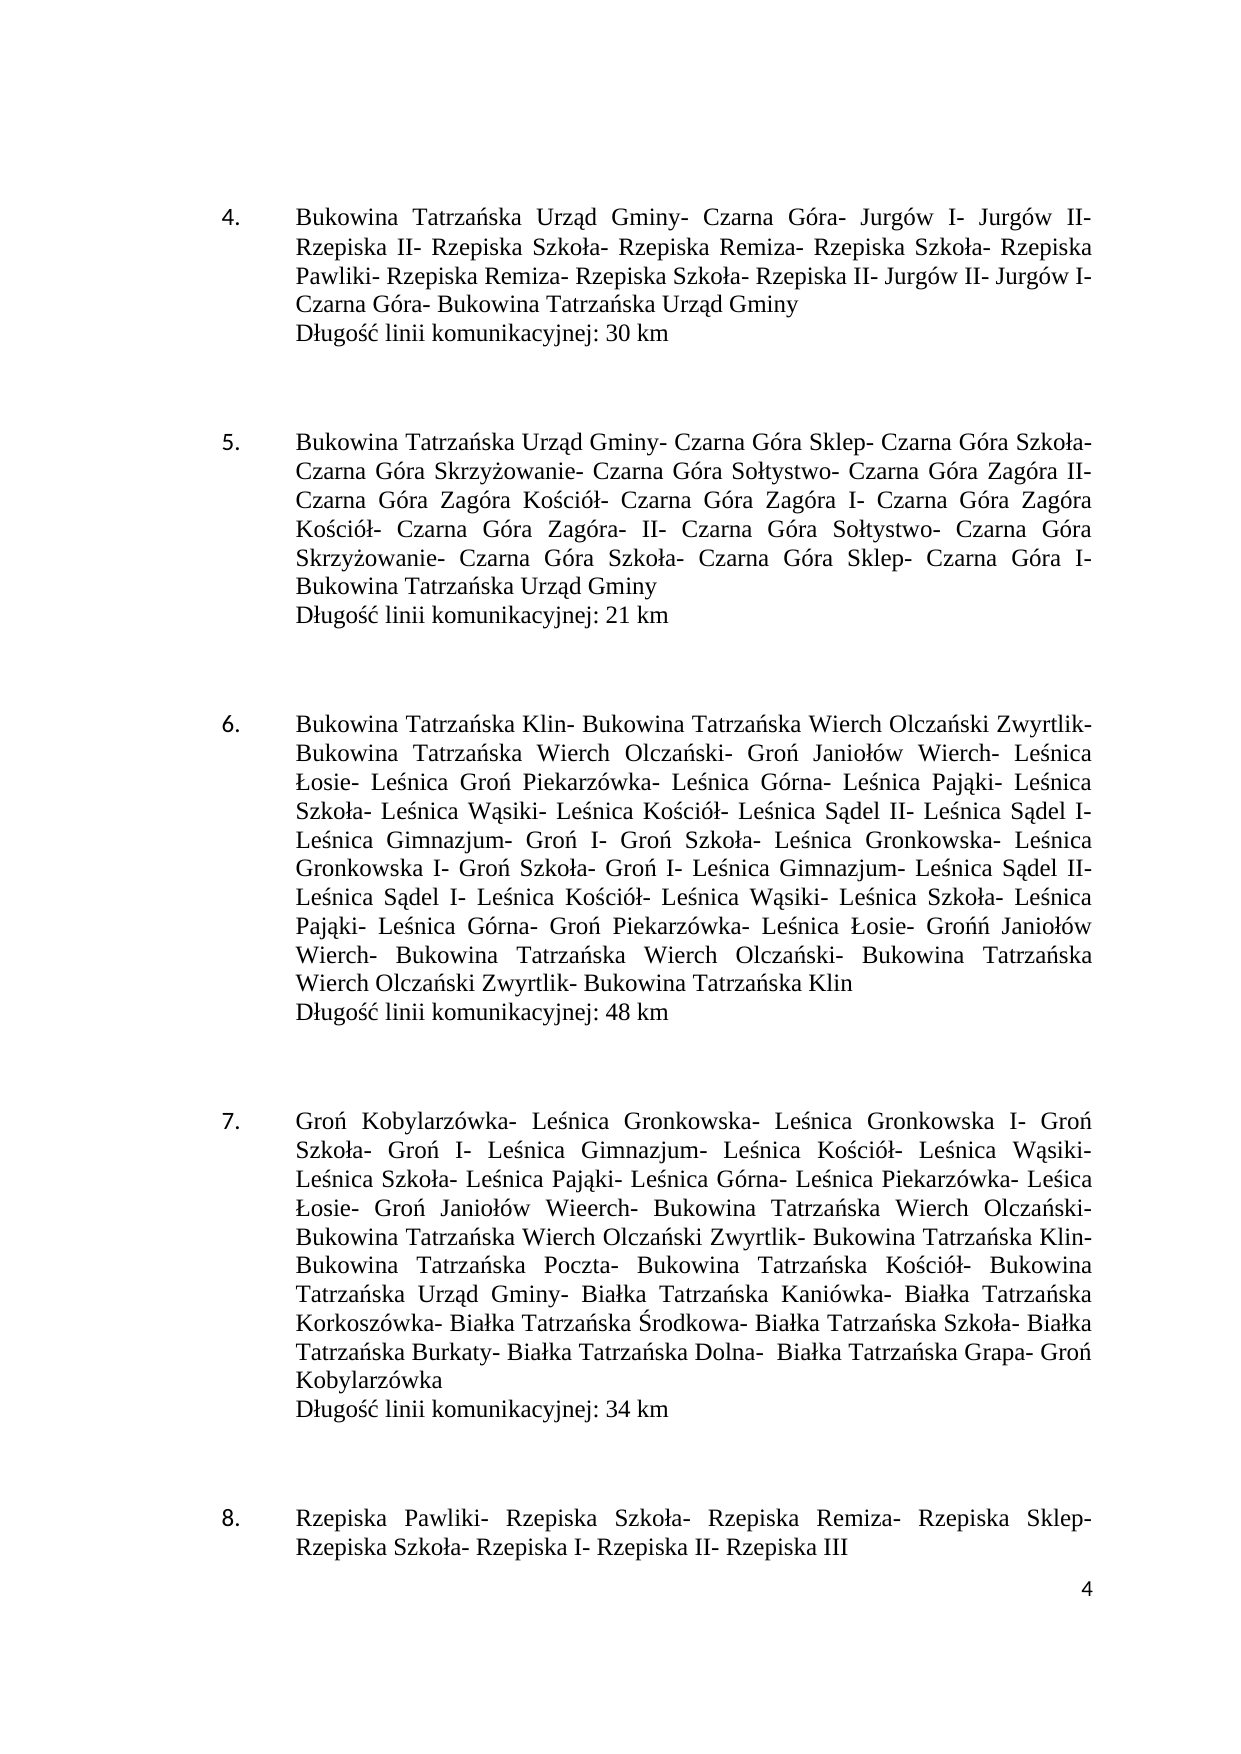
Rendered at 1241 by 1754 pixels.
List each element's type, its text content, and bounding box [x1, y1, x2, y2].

text Długość linii komunikacyjnej: 48 km [295, 997, 1093, 1026]
text Długość linii komunikacyjnej: 21 km [295, 600, 1093, 629]
text Długość linii komunikacyjnej: 30 km [295, 318, 1093, 347]
text Długość linii komunikacyjnej: 34 km [295, 1394, 1093, 1423]
list Bukowina Tatrzańska Urząd Gminy- Czarna Góra Sklep- Czarna Góra Szkoła- Czarna Góra Skrzyżowanie- Czarna Góra Sołtystwo- Czarna Góra Zagóra II- Czarna Góra Zagóra Kościół- Czarna Góra Zagóra I- Czarna Góra Zagóra Kościół- Czarna Góra Zagóra- II- Czarna Góra Sołtystwo- Czarna Góra Skrzyżowanie- Czarna Góra Szkoła- Czarna Góra Sklep- Czarna Góra I- Bukowina Tatrzańska Urząd Gminy [221, 426, 1093, 600]
list Rzepiska Pawliki- Rzepiska Szkoła- Rzepiska Remiza- Rzepiska Sklep- Rzepiska Szkoła- Rzepiska I- Rzepiska II- Rzepiska III [221, 1502, 1093, 1561]
list Bukowina Tatrzańska Urząd Gminy- Czarna Góra- Jurgów I- Jurgów II- Rzepiska II- Rzepiska Szkoła- Rzepiska Remiza- Rzepiska Szkoła- Rzepiska Pawliki- Rzepiska Remiza- Rzepiska Szkoła- Rzepiska II- Jurgów II- Jurgów I- Czarna Góra- Bukowina Tatrzańska Urząd Gminy [221, 201, 1093, 318]
list Groń Kobylarzówka- Leśnica Gronkowska- Leśnica Gronkowska I- Groń Szkoła- Groń I- Leśnica Gimnazjum- Leśnica Kościół- Leśnica Wąsiki- Leśnica Szkoła- Leśnica Pająki- Leśnica Górna- Leśnica Piekarzówka- Leśica Łosie- Groń Janiołów Wieerch- Bukowina Tatrzańska Wierch Olczański- Bukowina Tatrzańska Wierch Olczański Zwyrtlik- Bukowina Tatrzańska Klin- Bukowina Tatrzańska Poczta- Bukowina Tatrzańska Kościół- Bukowina Tatrzańska Urząd Gminy- Białka Tatrzańska Kaniówka- Białka Tatrzańska Korkoszówka- Białka Tatrzańska Środkowa- Białka Tatrzańska Szkoła- Białka Tatrzańska Burkaty- Białka Tatrzańska Dolna- Białka Tatrzańska Grapa- Groń Kobylarzówka [221, 1105, 1093, 1394]
list Bukowina Tatrzańska Klin- Bukowina Tatrzańska Wierch Olczański Zwyrtlik- Bukowina Tatrzańska Wierch Olczański- Groń Janiołów Wierch- Leśnica Łosie- Leśnica Groń Piekarzówka- Leśnica Górna- Leśnica Pająki- Leśnica Szkoła- Leśnica Wąsiki- Leśnica Kościół- Leśnica Sądel II- Leśnica Sądel I- Leśnica Gimnazjum- Groń I- Groń Szkoła- Leśnica Gronkowska- Leśnica Gronkowska I- Groń Szkoła- Groń I- Leśnica Gimnazjum- Leśnica Sądel II- Leśnica Sądel I- Leśnica Kościół- Leśnica Wąsiki- Leśnica Szkoła- Leśnica Pająki- Leśnica Górna- Groń Piekarzówka- Leśnica Łosie- Grońń Janiołów Wierch- Bukowina Tatrzańska Wierch Olczański- Bukowina Tatrzańska Wierch Olczański Zwyrtlik- Bukowina Tatrzańska Klin [221, 708, 1093, 997]
